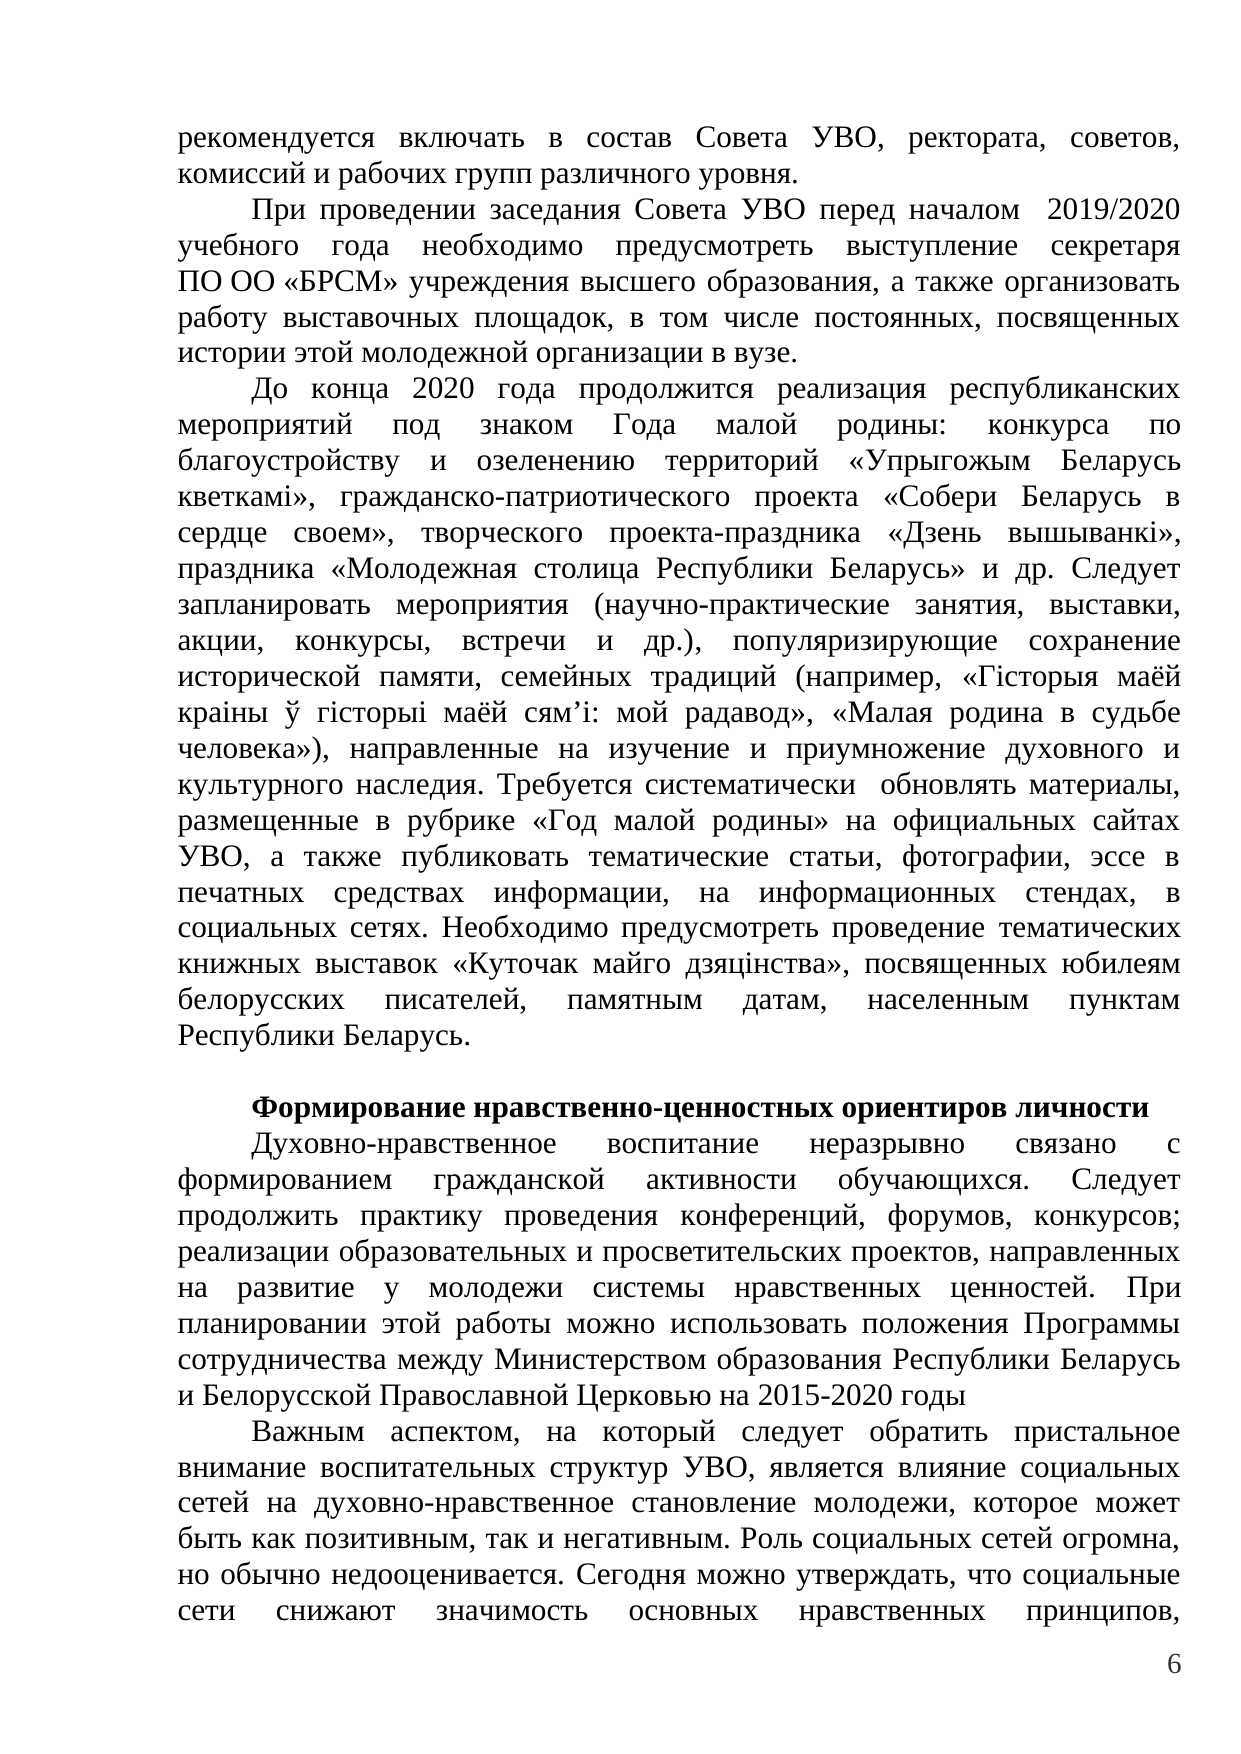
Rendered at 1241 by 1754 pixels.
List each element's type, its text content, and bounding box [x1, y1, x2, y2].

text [177, 1412, 1181, 1627]
text Духовно-нравственное воспитание неразрывно связано с формированием гражданской активности обучающихся. Следует продолжить практику проведения конференций, форумов, конкурсов; реализации образовательных и просветительских проектов, направленных на развитие у молодежи системы нравственных ценностей. При планировании этой работы можно использовать положения Программы сотрудничества между Министерством образования Республики Беларусь и Белорусской Православной Церковью на 2015-2020 годы [177, 1124, 1181, 1412]
text До конца 2020 года продолжится реализация республиканских мероприятий под знаком Года малой родины: конкурса по благоустройству и озеленению территорий «Упрыгожым Беларусь кветкамі», гражданско-патриотического проекта «Собери Беларусь в сердце своем», творческого проекта-праздника «Дзень вышыванкі», праздника «Молодежная столица Республики Беларусь» и др. Следует запланировать мероприятия (научно-практические занятия, выставки, акции, конкурсы, встречи и др.), популяризирующие сохранение исторической памяти, семейных традиций (например, «Гісторыя маёй краіны ў гісторыі маёй сям’і: мой радавод», «Малая родина в судьбе человека»), направленные на изучение и приумножение духовного и культурного наследия. Требуется систематически обновлять материалы, размещенные в рубрике «Год малой родины» на официальных сайтах УВО, а также публиковать тематические статьи, фотографии, эссе в печатных средствах информации, на информационных стендах, в социальных сетях. Необходимо предусмотреть проведение тематических книжных выставок «Куточак майго дзяцінства», посвященных юбилеям белорусских писателей, памятным датам, населенным пунктам Республики Беларусь. [177, 370, 1181, 1052]
text Формирование нравственно-ценностных ориентиров личности [177, 1088, 1181, 1124]
text При проведении заседания Совета УВО перед началом 2019/2020 учебного года необходимо предусмотреть выступление секретаря ПО ОО «БРСМ» учреждения высшего образования, а также организовать работу выставочных площадок, в том числе постоянных, посвященных истории этой молодежной организации в вузе. [177, 190, 1181, 370]
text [177, 118, 1181, 190]
